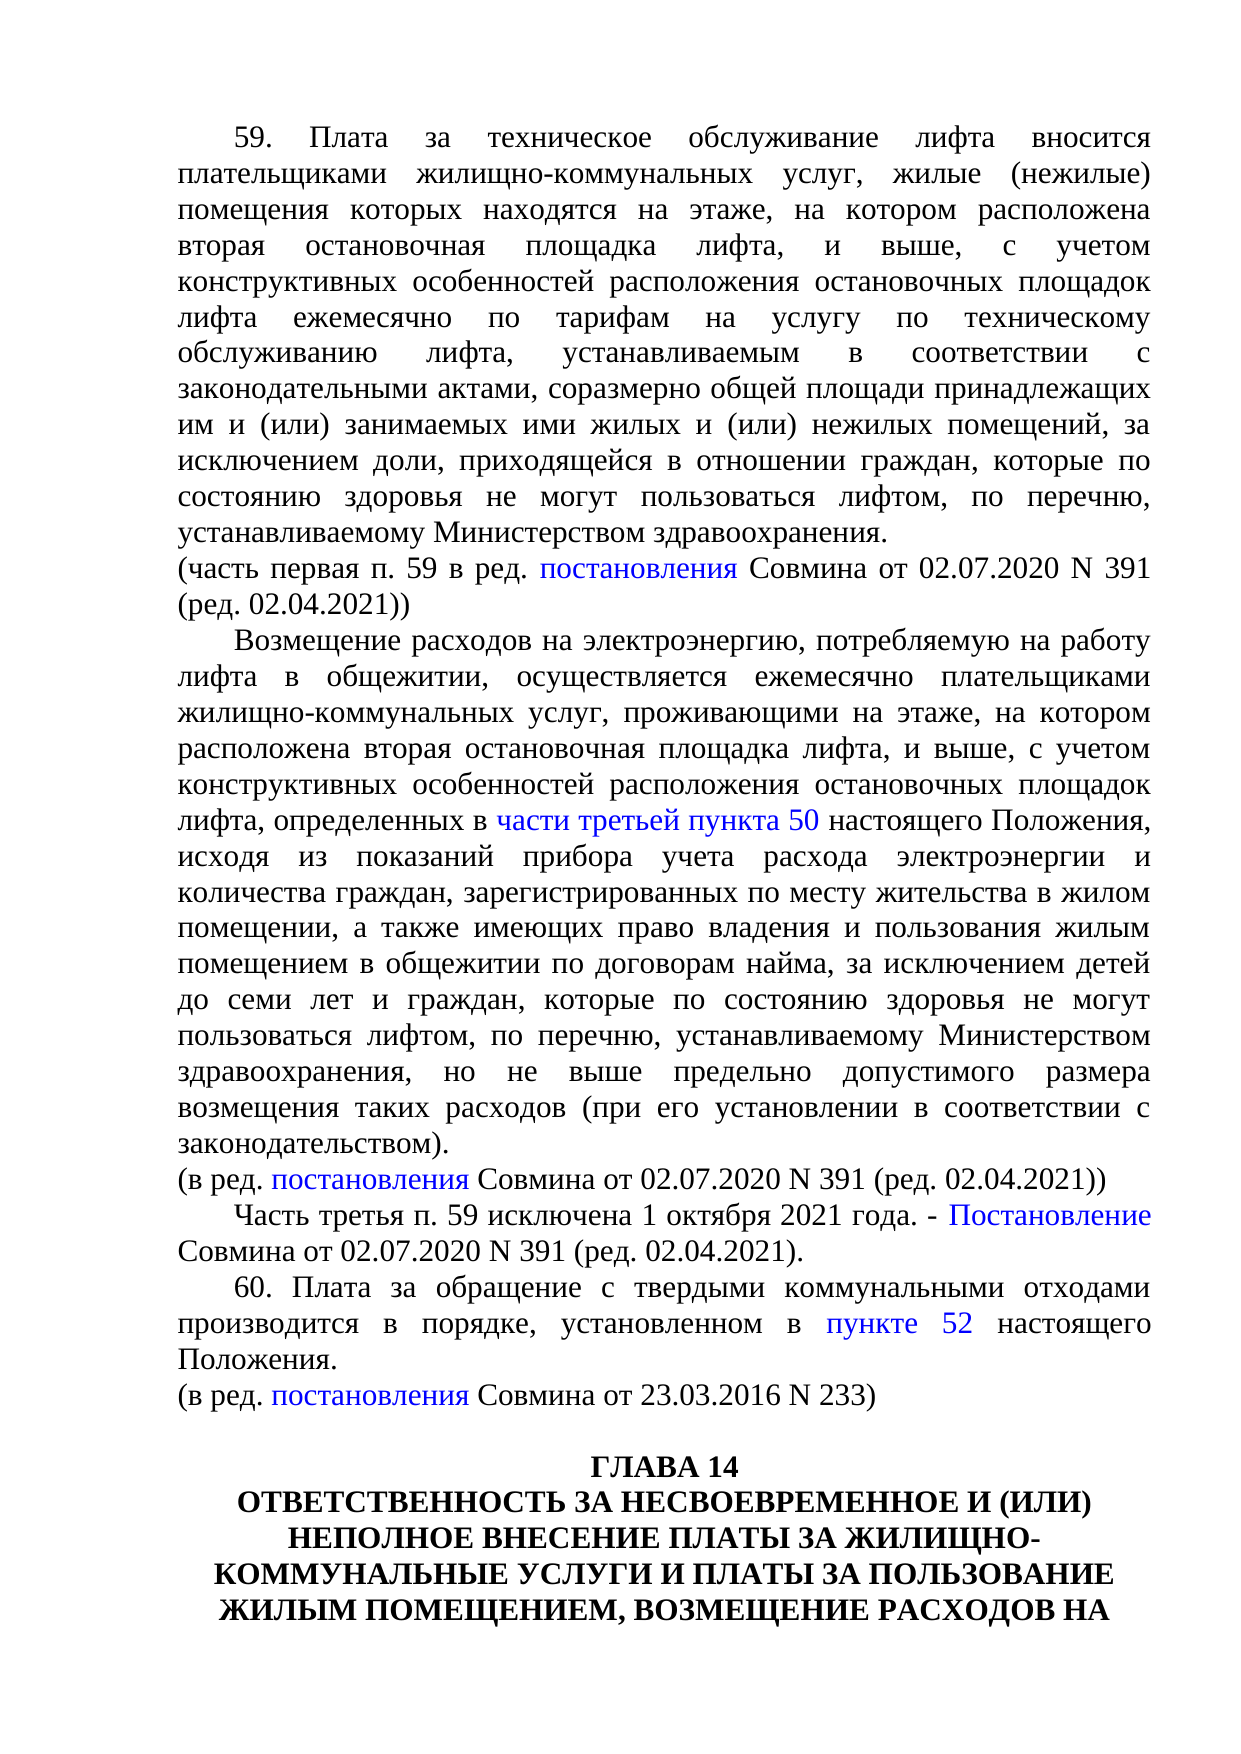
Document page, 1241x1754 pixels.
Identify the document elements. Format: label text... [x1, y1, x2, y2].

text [177, 1484, 1152, 1627]
text ГЛАВА 14 [177, 1448, 1152, 1484]
text (часть первая п. 59 в ред. постановления Совмина от 02.07.2020 N 391 (ред. 02.04.2021)) [177, 549, 1152, 621]
text (в ред. постановления Совмина от 02.07.2020 N 391 (ред. 02.04.2021)) [177, 1160, 1152, 1196]
text 59. Плата за техническое обслуживание лифта вносится плательщиками жилищно-коммунальных услуг, жилые (нежилые) помещения которых находятся на этаже, на котором расположена вторая остановочная площадка лифта, и выше, с учетом конструктивных особенностей расположения остановочных площадок лифта ежемесячно по тарифам на услугу по техническому обслуживанию лифта, устанавливаемым в соответствии с законодательными актами, соразмерно общей площади принадлежащих им и (или) занимаемых ими жилых и (или) нежилых помещений, за исключением доли, приходящейся в отношении граждан, которые по состоянию здоровья не могут пользоваться лифтом, по перечню, устанавливаемому Министерством здравоохранения. [177, 118, 1152, 549]
text Часть третья п. 59 исключена 1 октября 2021 года. - Постановление Совмина от 02.07.2020 N 391 (ред. 02.04.2021). [177, 1196, 1152, 1268]
text Возмещение расходов на электроэнергию, потребляемую на работу лифта в общежитии, осуществляется ежемесячно плательщиками жилищно-коммунальных услуг, проживающими на этаже, на котором расположена вторая остановочная площадка лифта, и выше, с учетом конструктивных особенностей расположения остановочных площадок лифта, определенных в части третьей пункта 50 настоящего Положения, исходя из показаний прибора учета расхода электроэнергии и количества граждан, зарегистрированных по месту жительства в жилом помещении, а также имеющих право владения и пользования жилым помещением в общежитии по договорам найма, за исключением детей до семи лет и граждан, которые по состоянию здоровья не могут пользоваться лифтом, по перечню, устанавливаемому Министерством здравоохранения, но не выше предельно допустимого размера возмещения таких расходов (при его установлении в соответствии с законодательством). [177, 621, 1152, 1160]
text 60. Плата за обращение с твердыми коммунальными отходами производится в порядке, установленном в пункте 52 настоящего Положения. [177, 1268, 1152, 1376]
text (в ред. постановления Совмина от 23.03.2016 N 233) [177, 1376, 1152, 1412]
